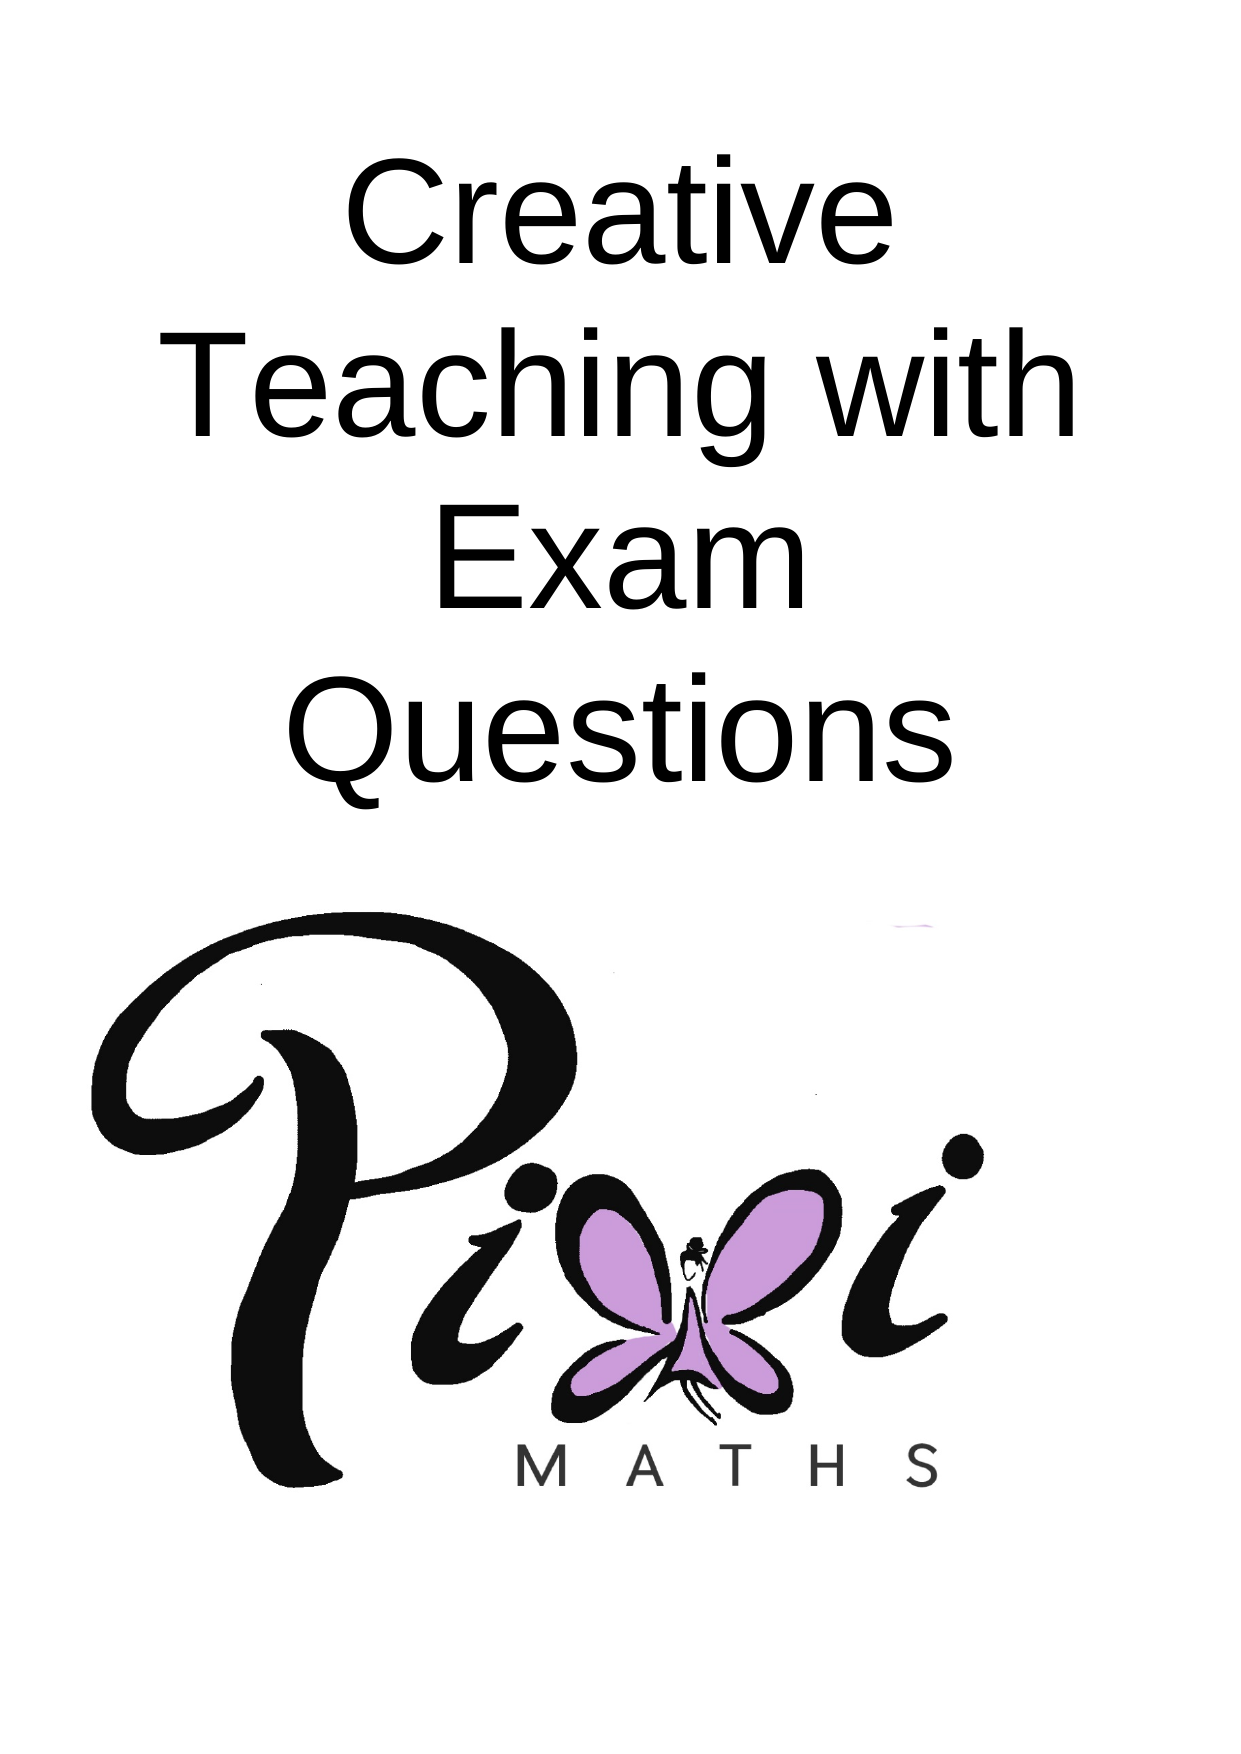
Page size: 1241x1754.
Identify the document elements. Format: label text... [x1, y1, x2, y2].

picture [75, 887, 1016, 1513]
text Creative Teaching with Exam Questions [75, 123, 1165, 813]
